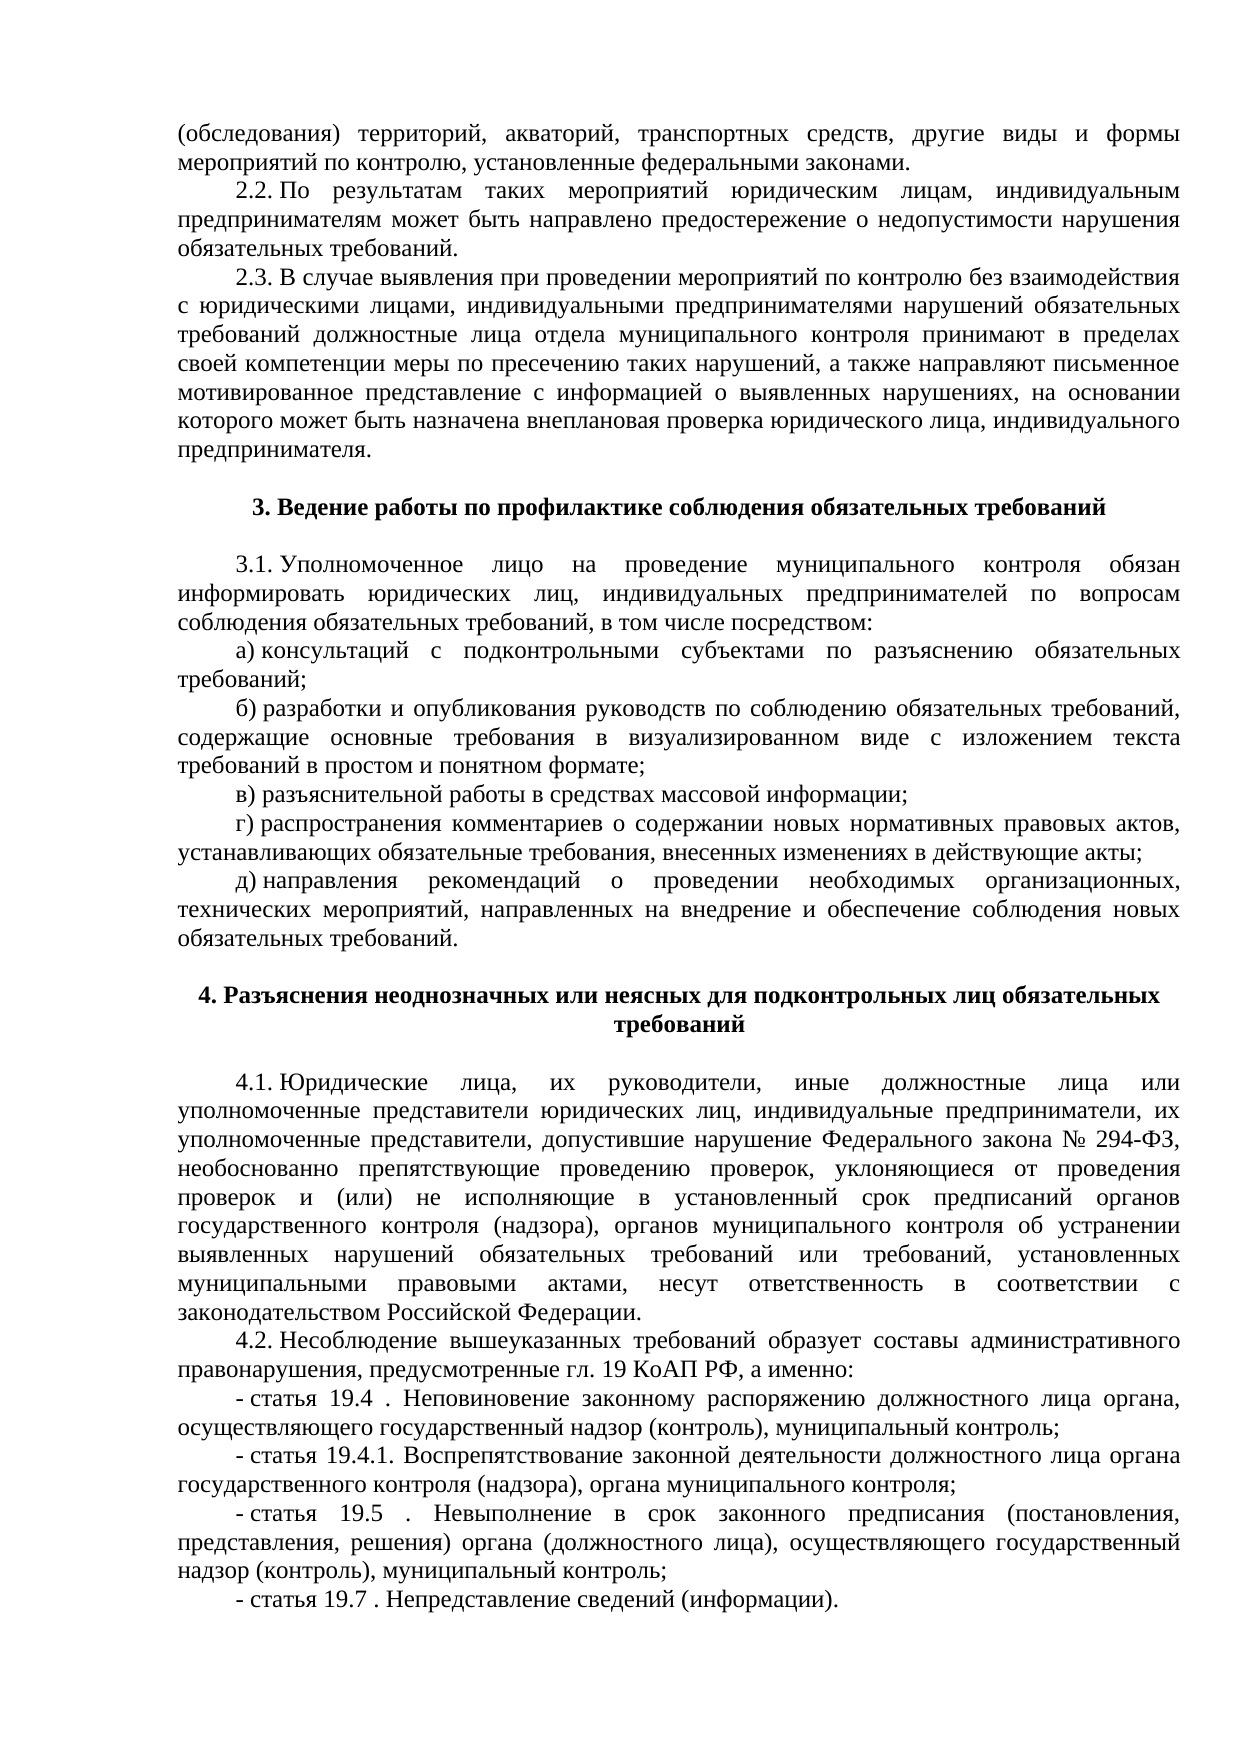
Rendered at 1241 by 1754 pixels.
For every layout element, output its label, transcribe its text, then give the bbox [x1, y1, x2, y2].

text - статья 19.4 . Неповиновение законному распоряжению должностного лица органа, осуществляющего государственный надзор (контроль), муниципальный контроль; [177, 1383, 1181, 1441]
text 4.1. Юридические лица, их руководители, иные должностные лица или уполномоченные представители юридических лиц, индивидуальные предприниматели, их уполномоченные представители, допустившие нарушение Федерального закона № 294-ФЗ, необоснованно препятствующие проведению проверок, уклоняющиеся от проведения проверок и (или) не исполняющие в установленный срок предписаний органов государственного контроля (надзора), органов муниципального контроля об устранении выявленных нарушений обязательных требований или требований, установленных муниципальными правовыми актами, несут ответственность в соответствии с законодательством Российской Федерации. [177, 1067, 1181, 1326]
text г) распространения комментариев о содержании новых нормативных правовых актов, устанавливающих обязательные требования, внесенных изменениях в действующие акты; [177, 808, 1181, 866]
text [177, 118, 1181, 176]
text 2.3. В случае выявления при проведении мероприятий по контролю без взаимодействия с юридическими лицами, индивидуальными предпринимателями нарушений обязательных требований должностные лица отдела муниципального контроля принимают в пределах своей компетенции меры по пресечению таких нарушений, а также направляют письменное мотивированное представление с информацией о выявленных нарушениях, на основании которого может быть назначена внеплановая проверка юридического лица, индивидуального предпринимателя. [177, 262, 1181, 463]
text б) разработки и опубликования руководств по соблюдению обязательных требований, содержащие основные требования в визуализированном виде с изложением текста требований в простом и понятном формате; [177, 693, 1181, 779]
subtitle 4. Разъяснения неоднозначных или неясных для подконтрольных лиц обязательных требований [177, 981, 1181, 1038]
subtitle 3. Ведение работы по профилактике соблюдения обязательных требований [177, 492, 1181, 521]
text а) консультаций с подконтрольными субъектами по разъяснению обязательных требований; [177, 636, 1181, 693]
text - статья 19.7 . Непредставление сведений (информации). [177, 1584, 1181, 1613]
text 2.2. По результатам таких мероприятий юридическим лицам, индивидуальным предпринимателям может быть направлено предостережение о недопустимости нарушения обязательных требований. [177, 176, 1181, 262]
text 4.2. Несоблюдение вышеуказанных требований образует составы административного правонарушения, предусмотренные гл. 19 КоАП РФ, а именно: [177, 1326, 1181, 1383]
text д) направления рекомендаций о проведении необходимых организационных, технических мероприятий, направленных на внедрение и обеспечение соблюдения новых обязательных требований. [177, 866, 1181, 952]
text - статья 19.5 . Невыполнение в срок законного предписания (постановления, представления, решения) органа (должностного лица), осуществляющего государственный надзор (контроль), муниципальный контроль; [177, 1498, 1181, 1584]
text - статья 19.4.1. Воспрепятствование законной деятельности должностного лица органа государственного контроля (надзора), органа муниципального контроля; [177, 1441, 1181, 1498]
text в) разъяснительной работы в средствах массовой информации; [177, 779, 1181, 808]
text 3.1. Уполномоченное лицо на проведение муниципального контроля обязан информировать юридических лиц, индивидуальных предпринимателей по вопросам соблюдения обязательных требований, в том числе посредством: [177, 549, 1181, 636]
